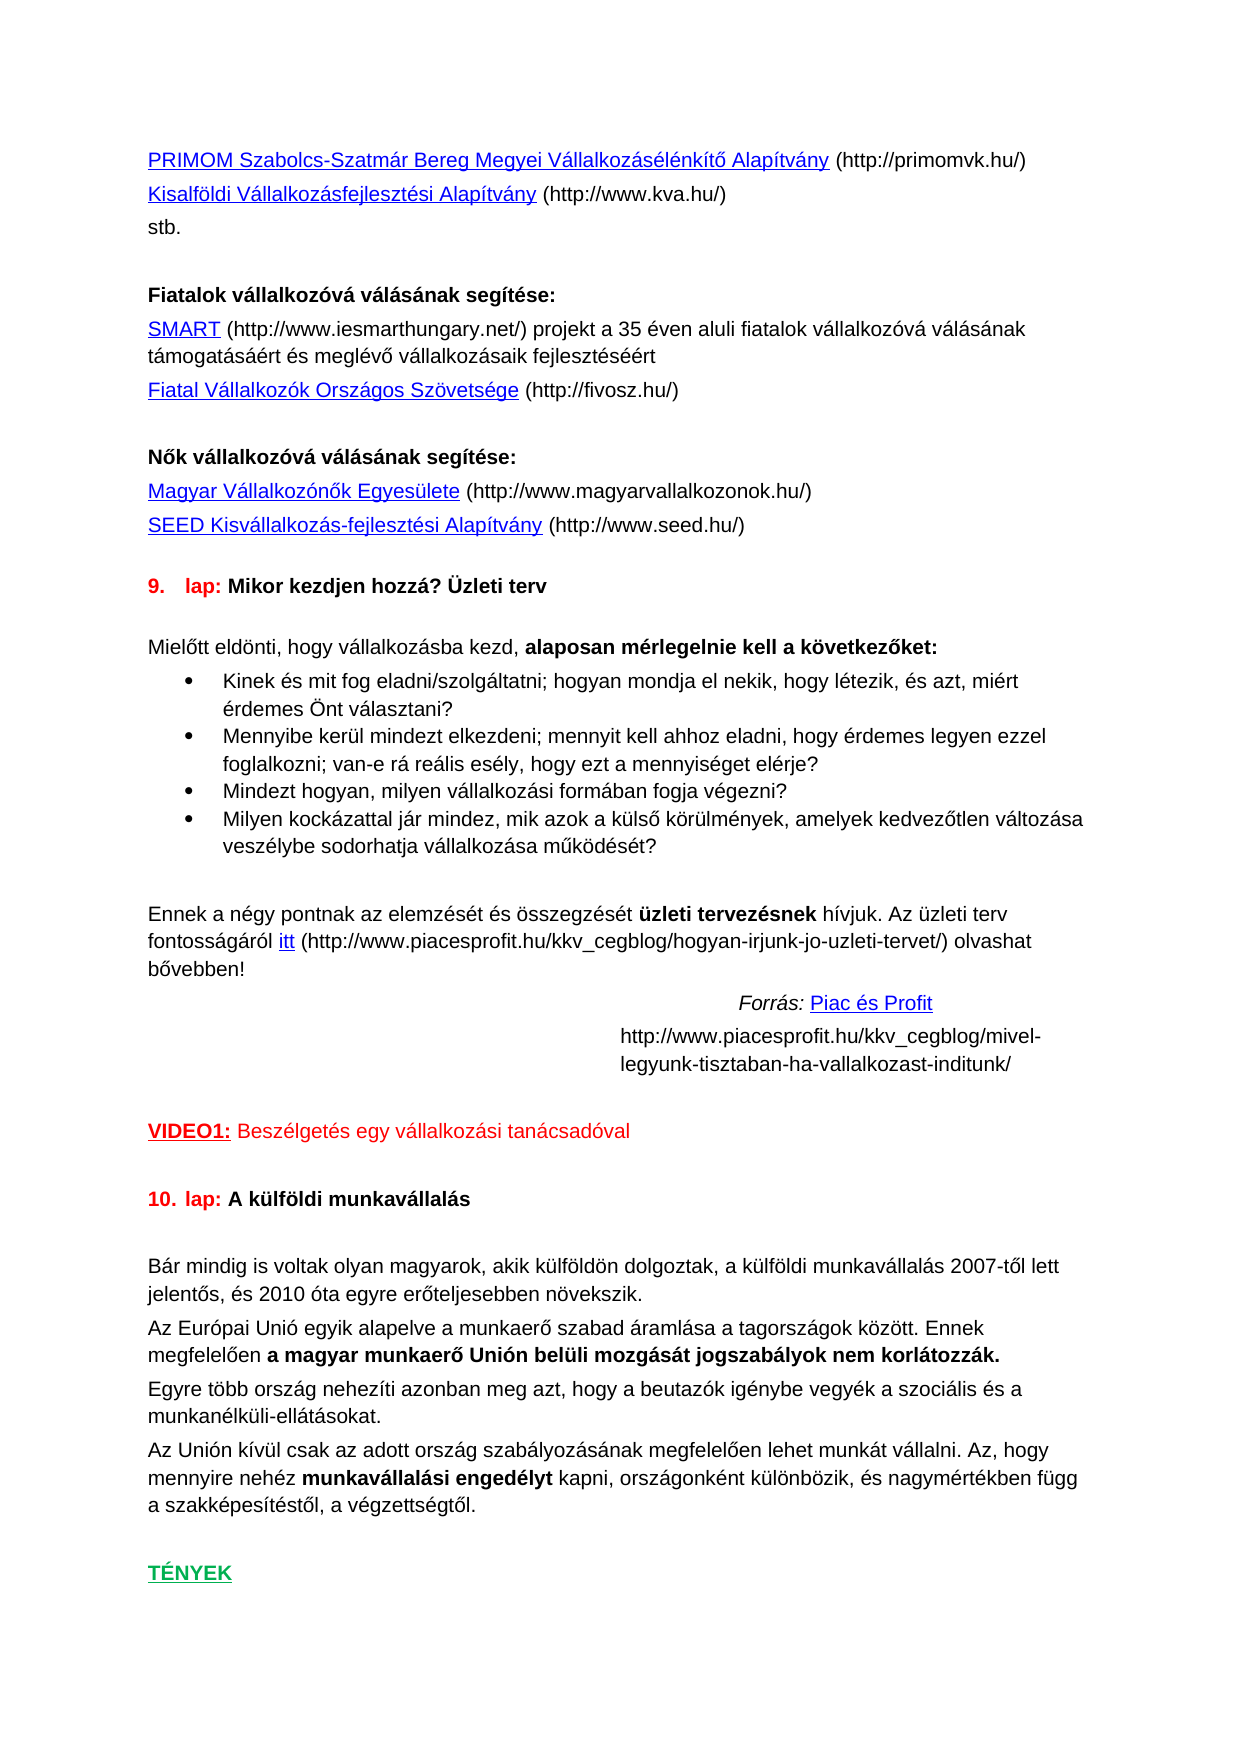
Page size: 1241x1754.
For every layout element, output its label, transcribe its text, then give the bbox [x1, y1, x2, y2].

text VIDEO1: Beszélgetés egy vállalkozási tanácsadóval [148, 1119, 1093, 1143]
text Az Unión kívül csak az adott ország szabályozásának megfelelően lehet munkát vállalni. Az, hogy mennyire nehéz munkavállalási engedélyt kapni, országonként különbözik, és nagymértékben függ a szakképesítéstől, a végzettségtől. [148, 1438, 1093, 1517]
text Nők vállalkozóvá válásának segítése: [148, 445, 1093, 469]
text Az Európai Unió egyik alapelve a munkaerő szabad áramlása a tagországok között. Ennek megfelelően a magyar munkaerő Unión belüli mozgását jogszabályok nem korlátozzák. [148, 1316, 1093, 1367]
list lap: A külföldi munkavállalás [148, 1187, 1093, 1211]
list Milyen kockázattal jár mindez, mik azok a külső körülmények, amelyek kedvezőtlen változása veszélybe sodorhatja vállalkozása működését? [185, 807, 1093, 858]
text SEED Kisvállalkozás-fejlesztési Alapítvány (http://www.seed.hu/) [148, 513, 1093, 537]
text Bár mindig is voltak olyan magyarok, akik külföldön dolgoztak, a külföldi munkavállalás 2007-től lett jelentős, és 2010 óta egyre erőteljesebben növekszik. [148, 1254, 1093, 1306]
list Mindezt hogyan, milyen vállalkozási formában fogja végezni? [185, 779, 1093, 803]
text Forrás: Piac és Profit [738, 991, 1093, 1014]
list lap: Mikor kezdjen hozzá? Üzleti terv [148, 574, 1093, 598]
text Ennek a négy pontnak az elemzését és összegzését üzleti tervezésnek hívjuk. Az üzleti terv fontosságáról itt (http://www.piacesprofit.hu/kkv_cegblog/hogyan-irjunk-jo-uzleti-tervet/) olvashat bővebben! [148, 902, 1093, 981]
text stb. [148, 215, 1093, 239]
text PRIMOM Szabolcs-Szatmár Bereg Megyei Vállalkozásélénkítő Alapítvány (http://primomvk.hu/) [148, 148, 1093, 172]
text Fiatalok vállalkozóvá válásának segítése: [148, 283, 1093, 307]
text TÉNYEK [148, 1561, 1093, 1584]
list Kinek és mit fog eladni/szolgáltatni; hogyan mondja el nekik, hogy létezik, és azt, miért érdemes Önt választani? [185, 669, 1093, 720]
text Mielőtt eldönti, hogy vállalkozásba kezd, alaposan mérlegelnie kell a következőket: [148, 635, 1093, 659]
text Fiatal Vállalkozók Országos Szövetsége (http://fivosz.hu/) [148, 378, 1093, 402]
text http://www.piacesprofit.hu/kkv_cegblog/mivel-legyunk-tisztaban-ha-vallalkozast-inditunk/ [620, 1024, 1093, 1076]
list Mennyibe kerül mindezt elkezdeni; mennyit kell ahhoz eladni, hogy érdemes legyen ezzel foglalkozni; van-e rá reális esély, hogy ezt a mennyiséget elérje? [185, 724, 1093, 776]
text Egyre több ország nehezíti azonban meg azt, hogy a beutazók igénybe vegyék a szociális és a munkanélküli-ellátásokat. [148, 1377, 1093, 1428]
text Kisalföldi Vállalkozásfejlesztési Alapítvány (http://www.kva.hu/) [148, 181, 1093, 205]
text SMART (http://www.iesmarthungary.net/) projekt a 35 éven aluli fiatalok vállalkozóvá válásának támogatásáért és meglévő vállalkozásaik fejlesztéséért [148, 316, 1093, 368]
text Magyar Vállalkozónők Egyesülete (http://www.magyarvallalkozonok.hu/) [148, 479, 1093, 503]
